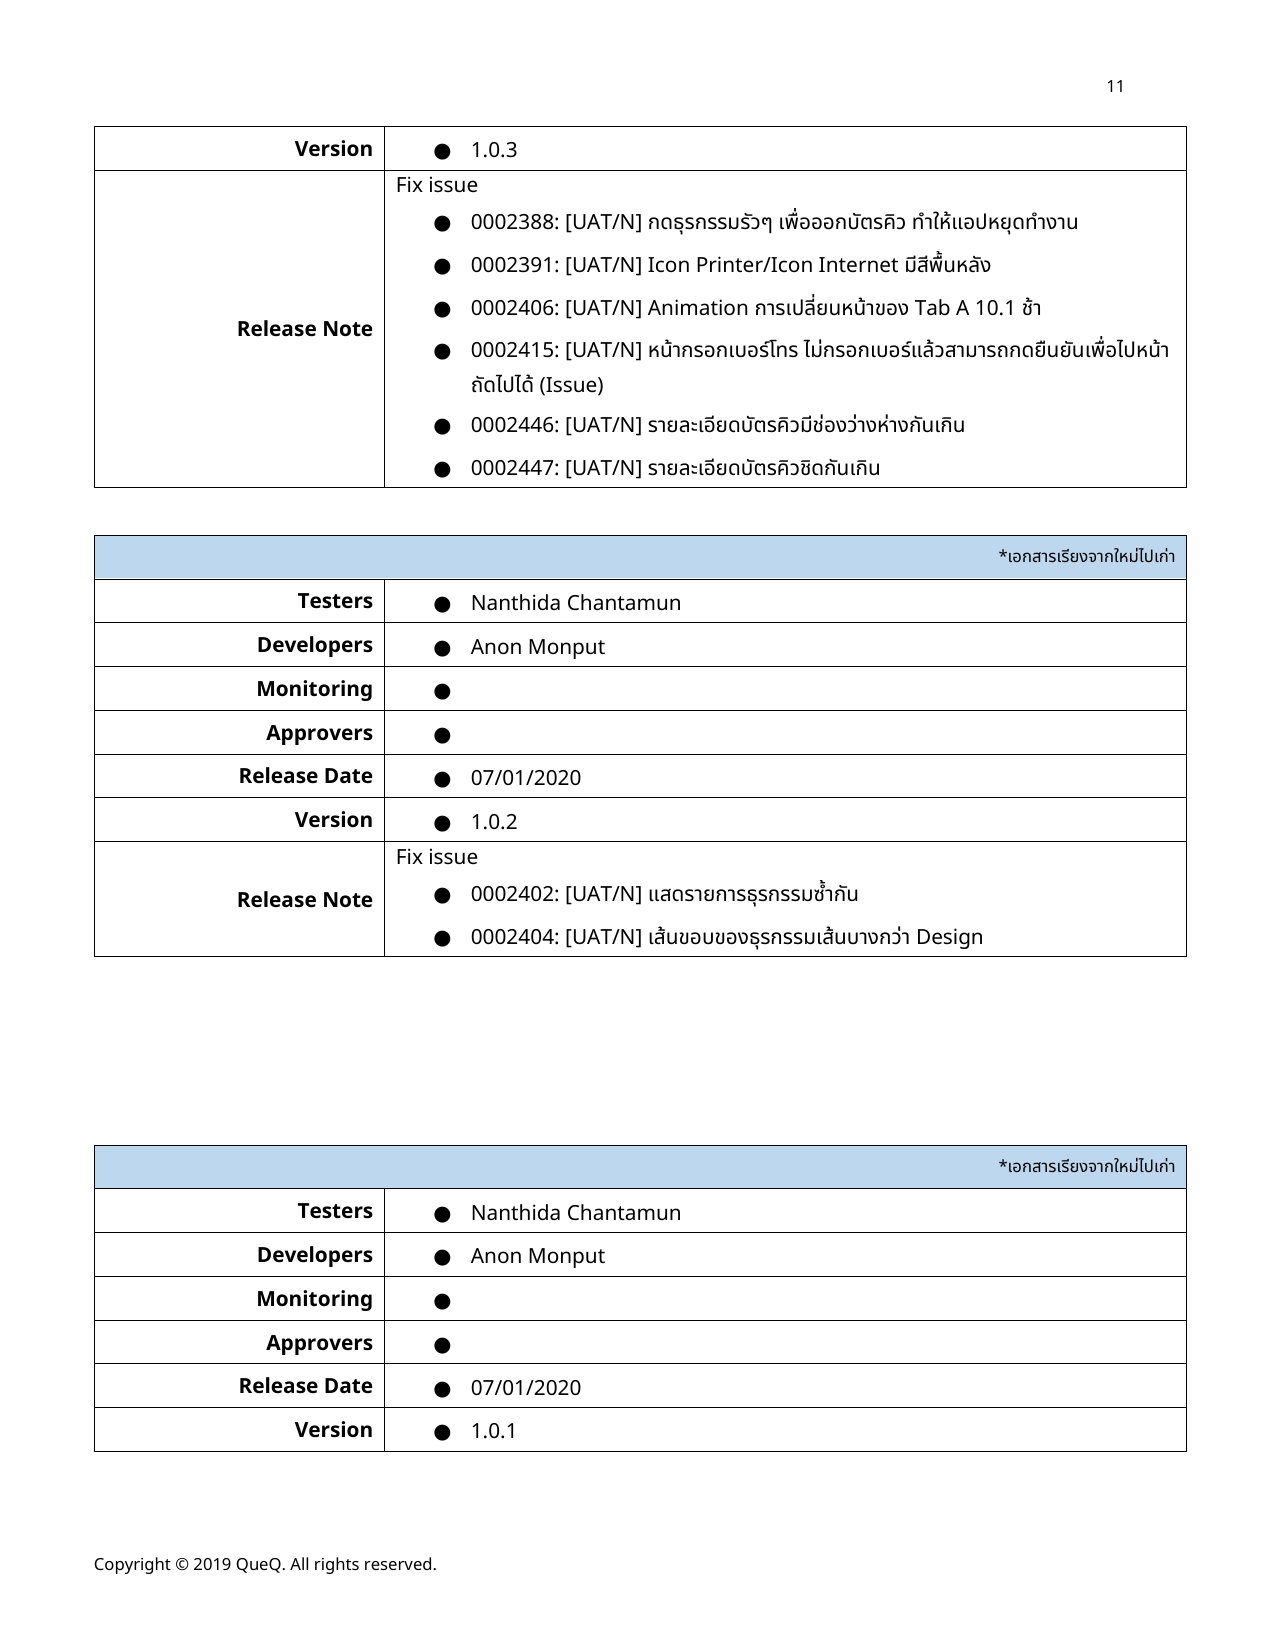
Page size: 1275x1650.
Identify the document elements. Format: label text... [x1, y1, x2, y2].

table_header *เอกสารเรียงจากใหม่ไปเก่า [95, 1146, 1186, 1188]
table_cell 1.0.2 [385, 798, 1186, 841]
table_cell Version [95, 1408, 384, 1451]
table_cell Developers [95, 623, 384, 666]
table_cell 07/01/2020 [385, 1364, 1186, 1407]
table_cell Nanthida Chantamun [385, 1189, 1186, 1232]
table_cell [385, 711, 1186, 753]
table_cell 1.0.1 [385, 1408, 1186, 1451]
table_cell Release Note [95, 171, 384, 487]
table_cell 07/01/2020 [385, 755, 1186, 797]
table_cell Testers [95, 1189, 384, 1232]
table_cell Approvers [95, 711, 384, 753]
table_cell [385, 667, 1186, 710]
table_cell Nanthida Chantamun [385, 580, 1186, 622]
table_cell Fix issue 0002388: [UAT/N] กดธุรกรรมรัวๆ เพื่อออกบัตรคิว ทำให้แอปหยุดทำงาน 0002391: [UAT/N] Icon Printer/Icon Internet มีสีพื้นหลัง 0002406: [UAT/N] Animation การเปลี่ยนหน้าของ Tab A 10.1 ช้า 0002415: [UAT/N] หน้ากรอกเบอร์โทร ไม่กรอกเบอร์แล้วสามารถกดยืนยันเพื่อไปหน้าถัดไปได้ (Issue) 0002446: [UAT/N] รายละเอียดบัตรคิวมีช่องว่างห่างกันเกิน 0002447: [UAT/N] รายละเอียดบัตรคิวชิดกันเกิน [385, 171, 1186, 487]
table_cell Developers [95, 1233, 384, 1276]
table_cell Release Date [95, 1364, 384, 1407]
table_cell Testers [95, 580, 384, 622]
table_cell Monitoring [95, 1277, 384, 1319]
table_cell Approvers [95, 1321, 384, 1363]
table_cell 1.0.3 [385, 127, 1186, 169]
table_cell Anon Monput [385, 1233, 1186, 1276]
table_header *เอกสารเรียงจากใหม่ไปเก่า [95, 536, 1186, 578]
table_cell Anon Monput [385, 623, 1186, 666]
table_cell [385, 1321, 1186, 1363]
table_cell Fix issue 0002402: [UAT/N] แสดรายการธุรกรรมซ้ำกัน 0002404: [UAT/N] เส้นขอบของธุรกรรมเส้นบางกว่า Design [385, 842, 1186, 956]
table_cell Monitoring [95, 667, 384, 710]
table_cell Release Date [95, 755, 384, 797]
table_cell Version [95, 127, 384, 169]
table_cell Version [95, 798, 384, 841]
table_cell Release Note [95, 842, 384, 956]
table_cell [385, 1277, 1186, 1319]
